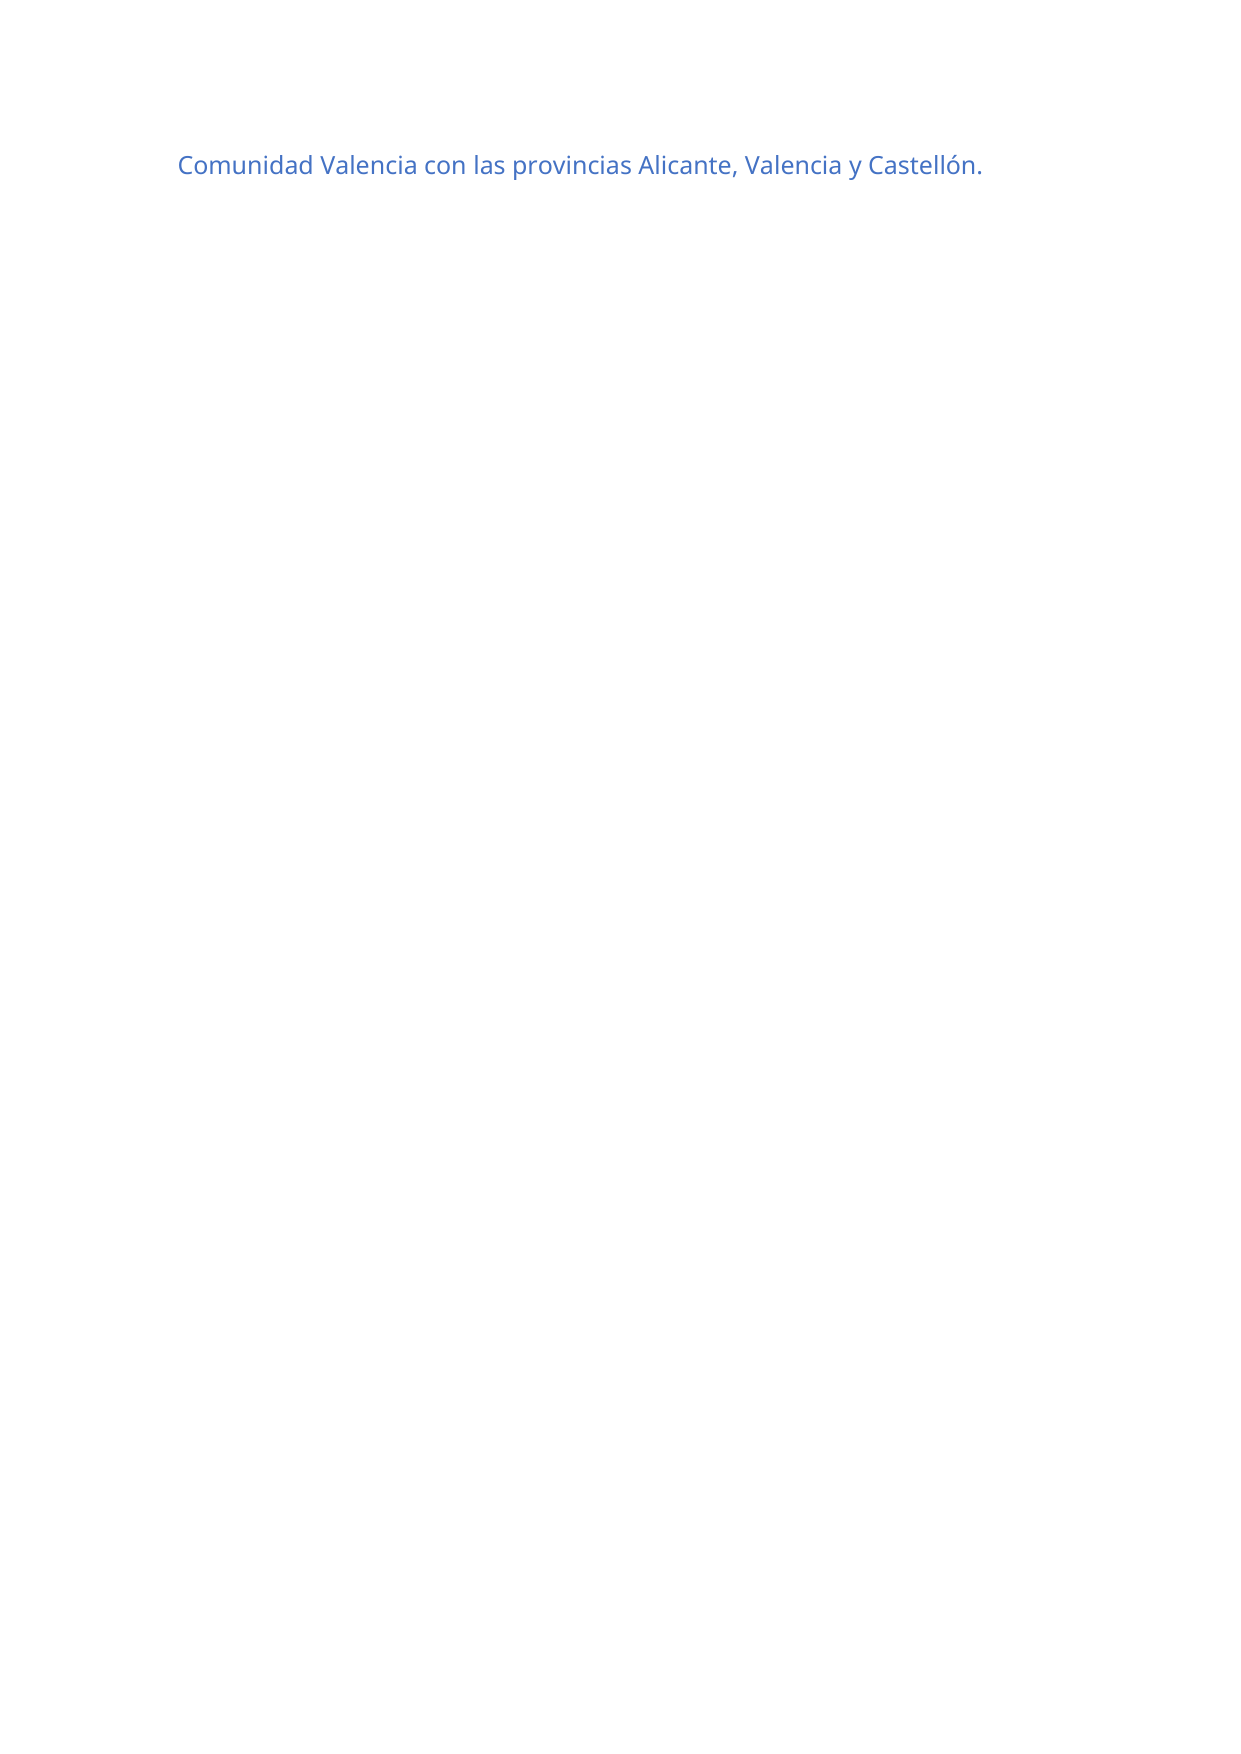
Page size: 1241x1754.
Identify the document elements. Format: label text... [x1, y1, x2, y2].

text Comunidad Valencia con las provincias Alicante, Valencia y Castellón. [177, 148, 1063, 182]
